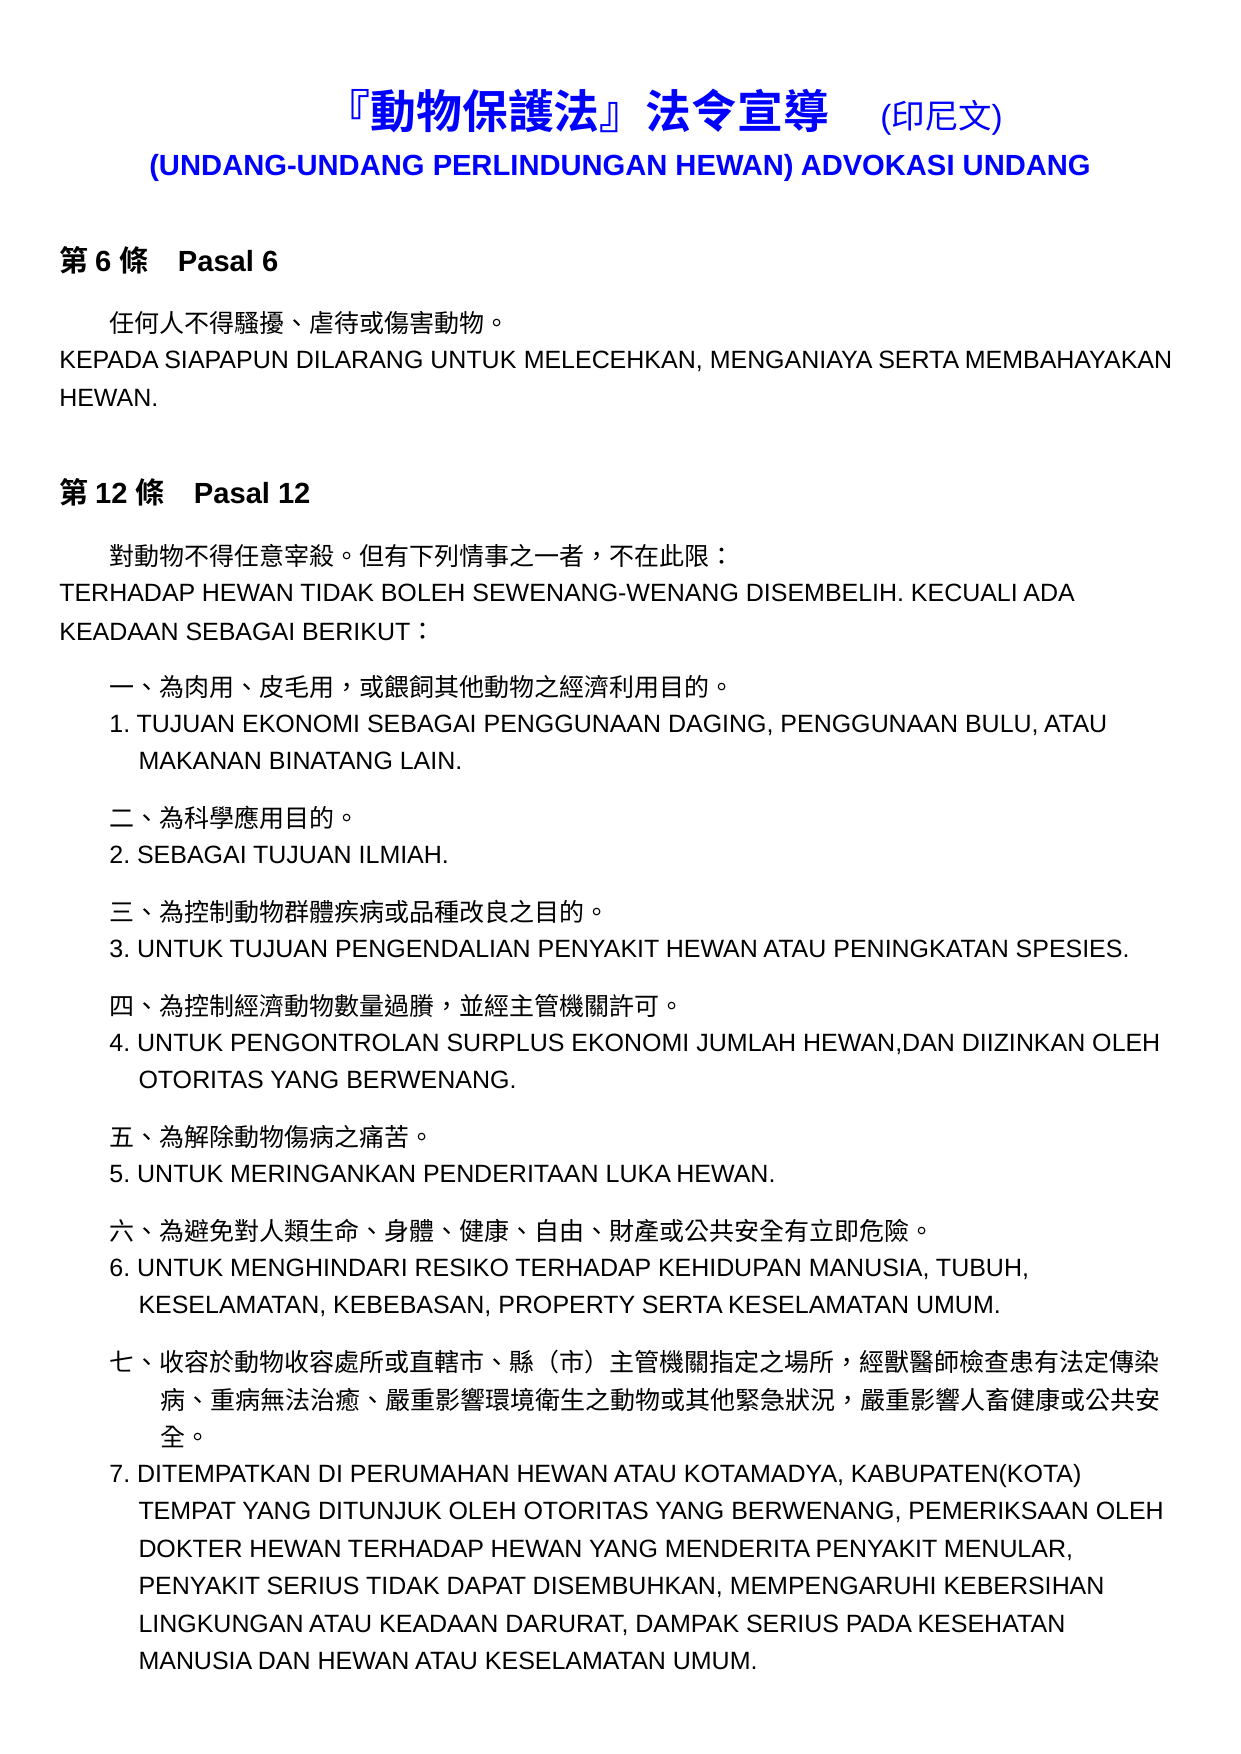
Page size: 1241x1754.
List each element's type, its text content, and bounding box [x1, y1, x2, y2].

text TERHADAP HEWAN TIDAK BOLEH SEWENANG-WENANG DISEMBELIH. KECUALI ADA KEADAAN SEBAGAI BERIKUT： [59, 573, 1181, 648]
text 1. TUJUAN EKONOMI SEBAGAI PENGGUNAAN DAGING, PENGGUNAAN BULU, ATAU MAKANAN BINATANG LAIN. [109, 704, 1181, 779]
text 三、為控制動物群體疾病或品種改良之目的。 [109, 892, 1181, 929]
text 任何人不得騷擾、虐待或傷害動物。 [59, 303, 1181, 341]
text 五、為解除動物傷病之痛苦。 [109, 1117, 1181, 1154]
text 一、為肉用、皮毛用，或餵飼其他動物之經濟利用目的。 [109, 667, 1181, 704]
text KEPADA SIAPAPUN DILARANG UNTUK MELECEHKAN, MENGANIAYA SERTA MEMBAHAYAKAN HEWAN. [59, 341, 1181, 416]
text 對動物不得任意宰殺。但有下列情事之一者，不在此限： [59, 536, 1181, 573]
text 六、為避免對人類生命、身體、健康、自由、財產或公共安全有立即危險。 [109, 1211, 1181, 1248]
text 二、為科學應用目的。 [109, 798, 1181, 836]
text 4. UNTUK PENGONTROLAN SURPLUS EKONOMI JUMLAH HEWAN,DAN DIIZINKAN OLEH OTORITAS YANG BERWENANG. [109, 1023, 1181, 1098]
text 四、為控制經濟動物數量過賸，並經主管機關許可。 [109, 986, 1181, 1023]
text 6. UNTUK MENGHINDARI RESIKO TERHADAP KEHIDUPAN MANUSIA, TUBUH, KESELAMATAN, KEBEBASAN, PROPERTY SERTA KESELAMATAN UMUM. [109, 1248, 1181, 1323]
text 七、收容於動物收容處所或直轄市、縣（市）主管機關指定之場所，經獸醫師檢查患有法定傳染病、重病無法治癒、嚴重影響環境衛生之動物或其他緊急狀況，嚴重影響人畜健康或公共安全。 [109, 1342, 1181, 1454]
text 第 6 條 Pasal 6 [59, 221, 1181, 296]
text 5. UNTUK MERINGANKAN PENDERITAAN LUKA HEWAN. [109, 1154, 1181, 1192]
text 2. SEBAGAI TUJUAN ILMIAH. [109, 836, 1181, 873]
text 7. DITEMPATKAN DI PERUMAHAN HEWAN ATAU KOTAMADYA, KABUPATEN(KOTA) TEMPAT YANG DITUNJUK OLEH OTORITAS YANG BERWENANG, PEMERIKSAAN OLEH DOKTER HEWAN TERHADAP HEWAN YANG MENDERITA PENYAKIT MENULAR, PENYAKIT SERIUS TIDAK DAPAT DISEMBUHKAN, MEMPENGARUHI KEBERSIHAN LINGKUNGAN ATAU KEADAAN DARURAT, DAMPAK SERIUS PADA KESEHATAN MANUSIA DAN HEWAN ATAU KESELAMATAN UMUM. [109, 1454, 1181, 1679]
text (UNDANG-UNDANG PERLINDUNGAN HEWAN) ADVOKASI UNDANG [59, 146, 1181, 183]
text 第 12 條 Pasal 12 [59, 453, 1181, 528]
text 3. UNTUK TUJUAN PENGENDALIAN PENYAKIT HEWAN ATAU PENINGKATAN SPESIES. [109, 929, 1181, 967]
text 『動物保護法』法令宣導 (印尼文) [59, 71, 1181, 146]
